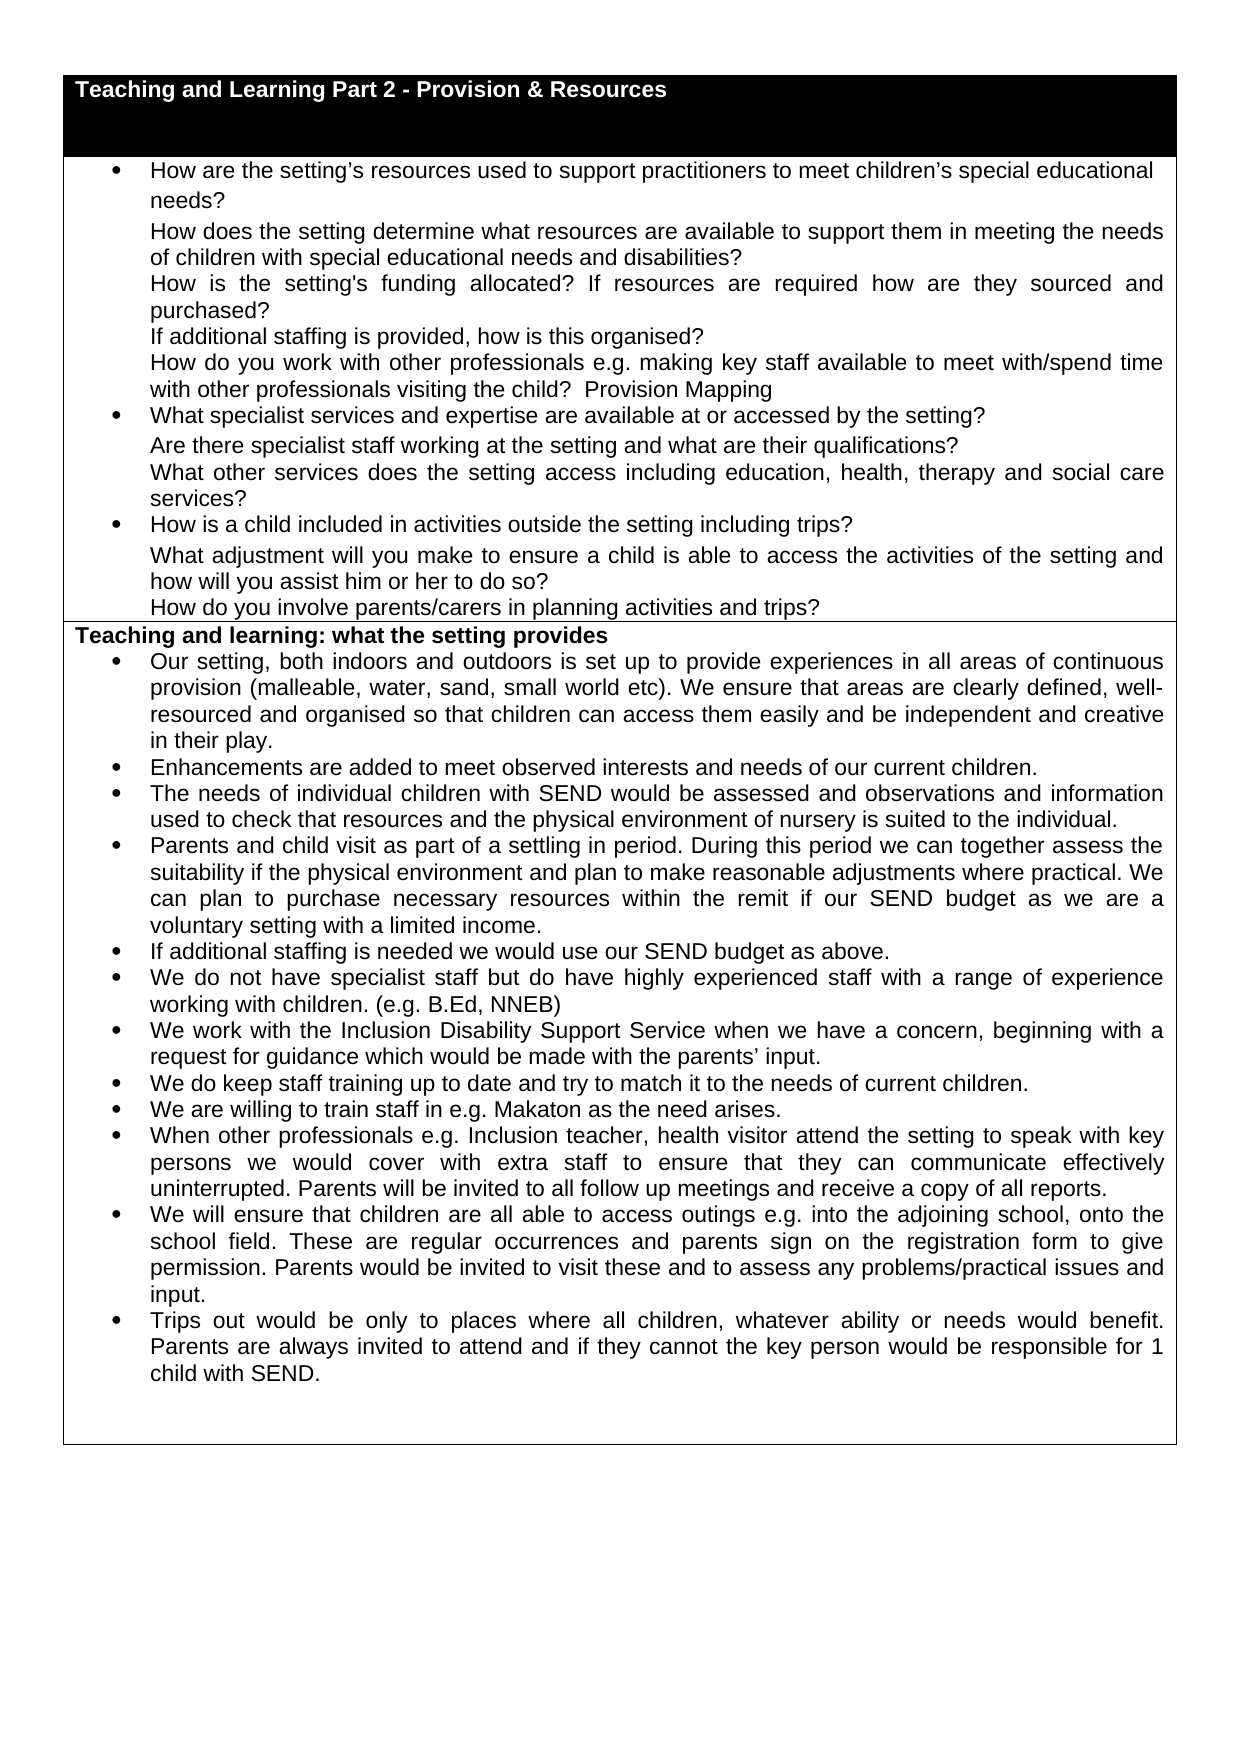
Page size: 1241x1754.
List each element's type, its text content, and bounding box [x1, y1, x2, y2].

table_cell How are the setting’s resources used to support practitioners to meet children’s special educational needs? How does the setting determine what resources are available to support them in meeting the needs of children with special educational needs and disabilities? How is the setting's funding allocated? If resources are required how are they sourced and purchased? If additional staffing is provided, how is this organised? How do you work with other professionals e.g. making key staff available to meet with/spend time with other professionals visiting the child? Provision Mapping What specialist services and expertise are available at or accessed by the setting? Are there specialist staff working at the setting and what are their qualifications? What other services does the setting access including education, health, therapy and social care services? How is a child included in activities outside the setting including trips? What adjustment will you make to ensure a child is able to access the activities of the setting and how will you assist him or her to do so? How do you involve parents/carers in planning activities and trips? [64, 157, 1176, 621]
table_cell Teaching and learning: what the setting provides Our setting, both indoors and outdoors is set up to provide experiences in all areas of continuous provision (malleable, water, sand, small world etc). We ensure that areas are clearly defined, well-resourced and organised so that children can access them easily and be independent and creative in their play. Enhancements are added to meet observed interests and needs of our current children. The needs of individual children with SEND would be assessed and observations and information used to check that resources and the physical environment of nursery is suited to the individual. Parents and child visit as part of a settling in period. During this period we can together assess the suitability if the physical environment and plan to make reasonable adjustments where practical. We can plan to purchase necessary resources within the remit if our SEND budget as we are a voluntary setting with a limited income. If additional staffing is needed we would use our SEND budget as above. We do not have specialist staff but do have highly experienced staff with a range of experience working with children. (e.g. B.Ed, NNEB) We work with the Inclusion Disability Support Service when we have a concern, beginning with a request for guidance which would be made with the parents’ input. We do keep staff training up to date and try to match it to the needs of current children. We are willing to train staff in e.g. Makaton as the need arises. When other professionals e.g. Inclusion teacher, health visitor attend the setting to speak with key persons we would cover with extra staff to ensure that they can communicate effectively uninterrupted. Parents will be invited to all follow up meetings and receive a copy of all reports. We will ensure that children are all able to access outings e.g. into the adjoining school, onto the school field. These are regular occurrences and parents sign on the registration form to give permission. Parents would be invited to visit these and to assess any problems/practical issues and input. Trips out would be only to places where all children, whatever ability or needs would benefit. Parents are always invited to attend and if they cannot the key person would be responsible for 1 child with SEND. [64, 622, 1176, 1443]
table_header Teaching and Learning Part 2 - Provision & Resources [64, 76, 1176, 156]
